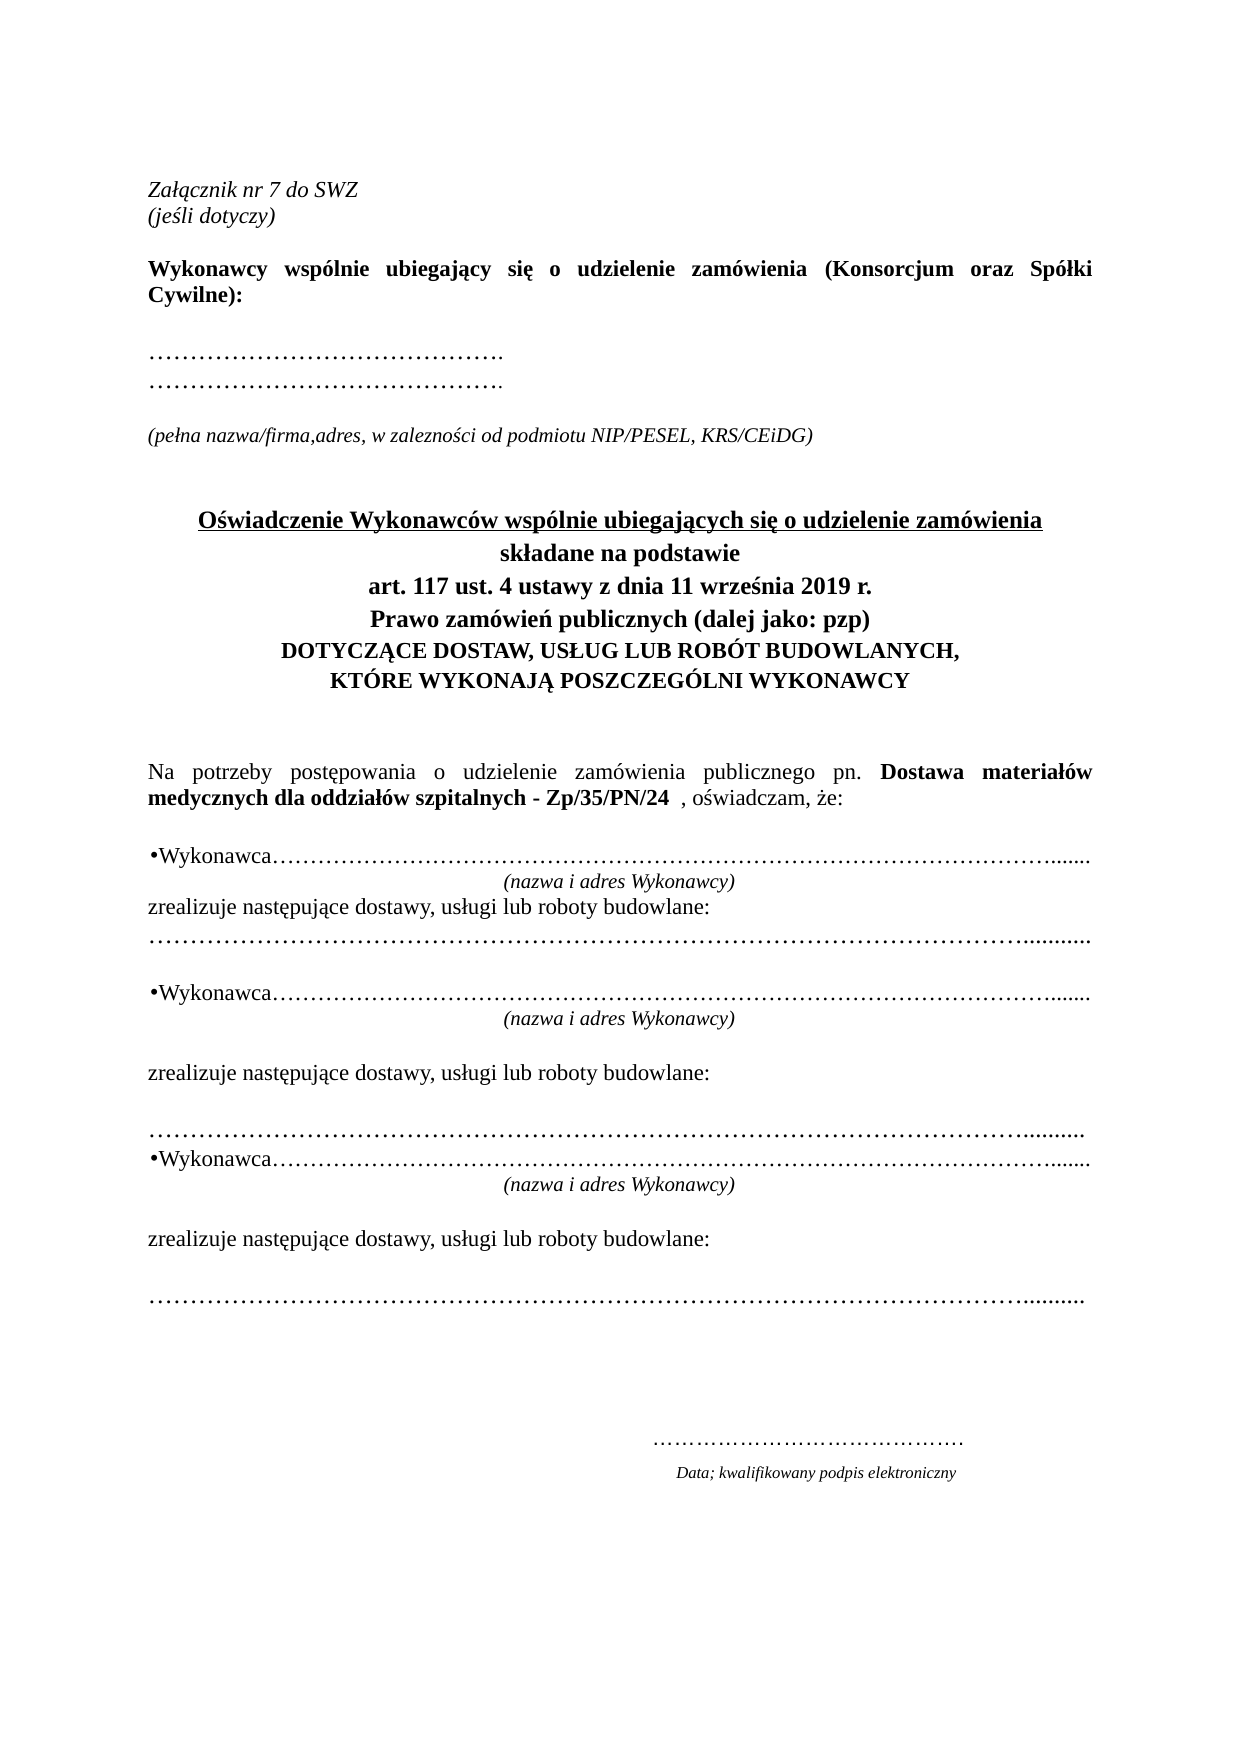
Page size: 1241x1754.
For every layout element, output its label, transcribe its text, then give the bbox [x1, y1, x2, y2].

text Data; kwalifikowany podpis elektroniczny [148, 1463, 1093, 1482]
text …………………………………………………………………………………………….......... [148, 1280, 1093, 1309]
text Oświadczenie Wykonawców wspólnie ubiegających się o udzielenie zamówienia [148, 505, 1093, 533]
text zrealizuje następujące dostawy, usługi lub roboty budowlane: [148, 1225, 1093, 1251]
text ……………………………………. [148, 336, 1093, 365]
text składane na podstawie [148, 538, 1093, 567]
text KTÓRE WYKONAJĄ POSZCZEGÓLNI WYKONAWCY [148, 667, 1093, 693]
text •Wykonawca………………………………………………………………………………………….......(nazwa i adres Wykonawcy) [148, 1143, 1093, 1196]
text ……………………………………………………………………………………………........... [148, 920, 1093, 948]
text Prawo zamówień publicznych (dalej jako: pzp) [148, 604, 1093, 633]
text Na potrzeby postępowania o udzielenie zamówienia publicznego pn. Dostawa materiałów medycznych dla oddziałów szpitalnych - Zp/35/PN/24 , oświadczam, że: [148, 758, 1093, 810]
text ……………………………………. [148, 1425, 1093, 1450]
text zrealizuje następujące dostawy, usługi lub roboty budowlane: [148, 893, 1093, 920]
text DOTYCZĄCE DOSTAW, USŁUG LUB ROBÓT BUDOWLANYCH, [148, 637, 1093, 663]
text (pełna nazwa/firma,adres, w zalezności od podmiotu NIP/PESEL, KRS/CEiDG) [148, 423, 1093, 447]
text …………………………………………………………………………………………….......... [148, 1114, 1093, 1143]
text art. 117 ust. 4 ustawy z dnia 11 września 2019 r. [148, 571, 1093, 599]
text (jeśli dotyczy) [148, 202, 1093, 228]
text •Wykonawca………………………………………………………………………………………….......(nazwa i adres Wykonawcy) [148, 841, 1093, 893]
text Załącznik nr 7 do SWZ [148, 176, 1093, 202]
text •Wykonawca………………………………………………………………………………………….......(nazwa i adres Wykonawcy) [148, 977, 1093, 1030]
text zrealizuje następujące dostawy, usługi lub roboty budowlane: [148, 1059, 1093, 1085]
text ……………………………………. [148, 365, 1093, 394]
text Wykonawcy wspólnie ubiegający się o udzielenie zamówienia (Konsorcjum oraz Spółki Cywilne): [148, 255, 1093, 307]
